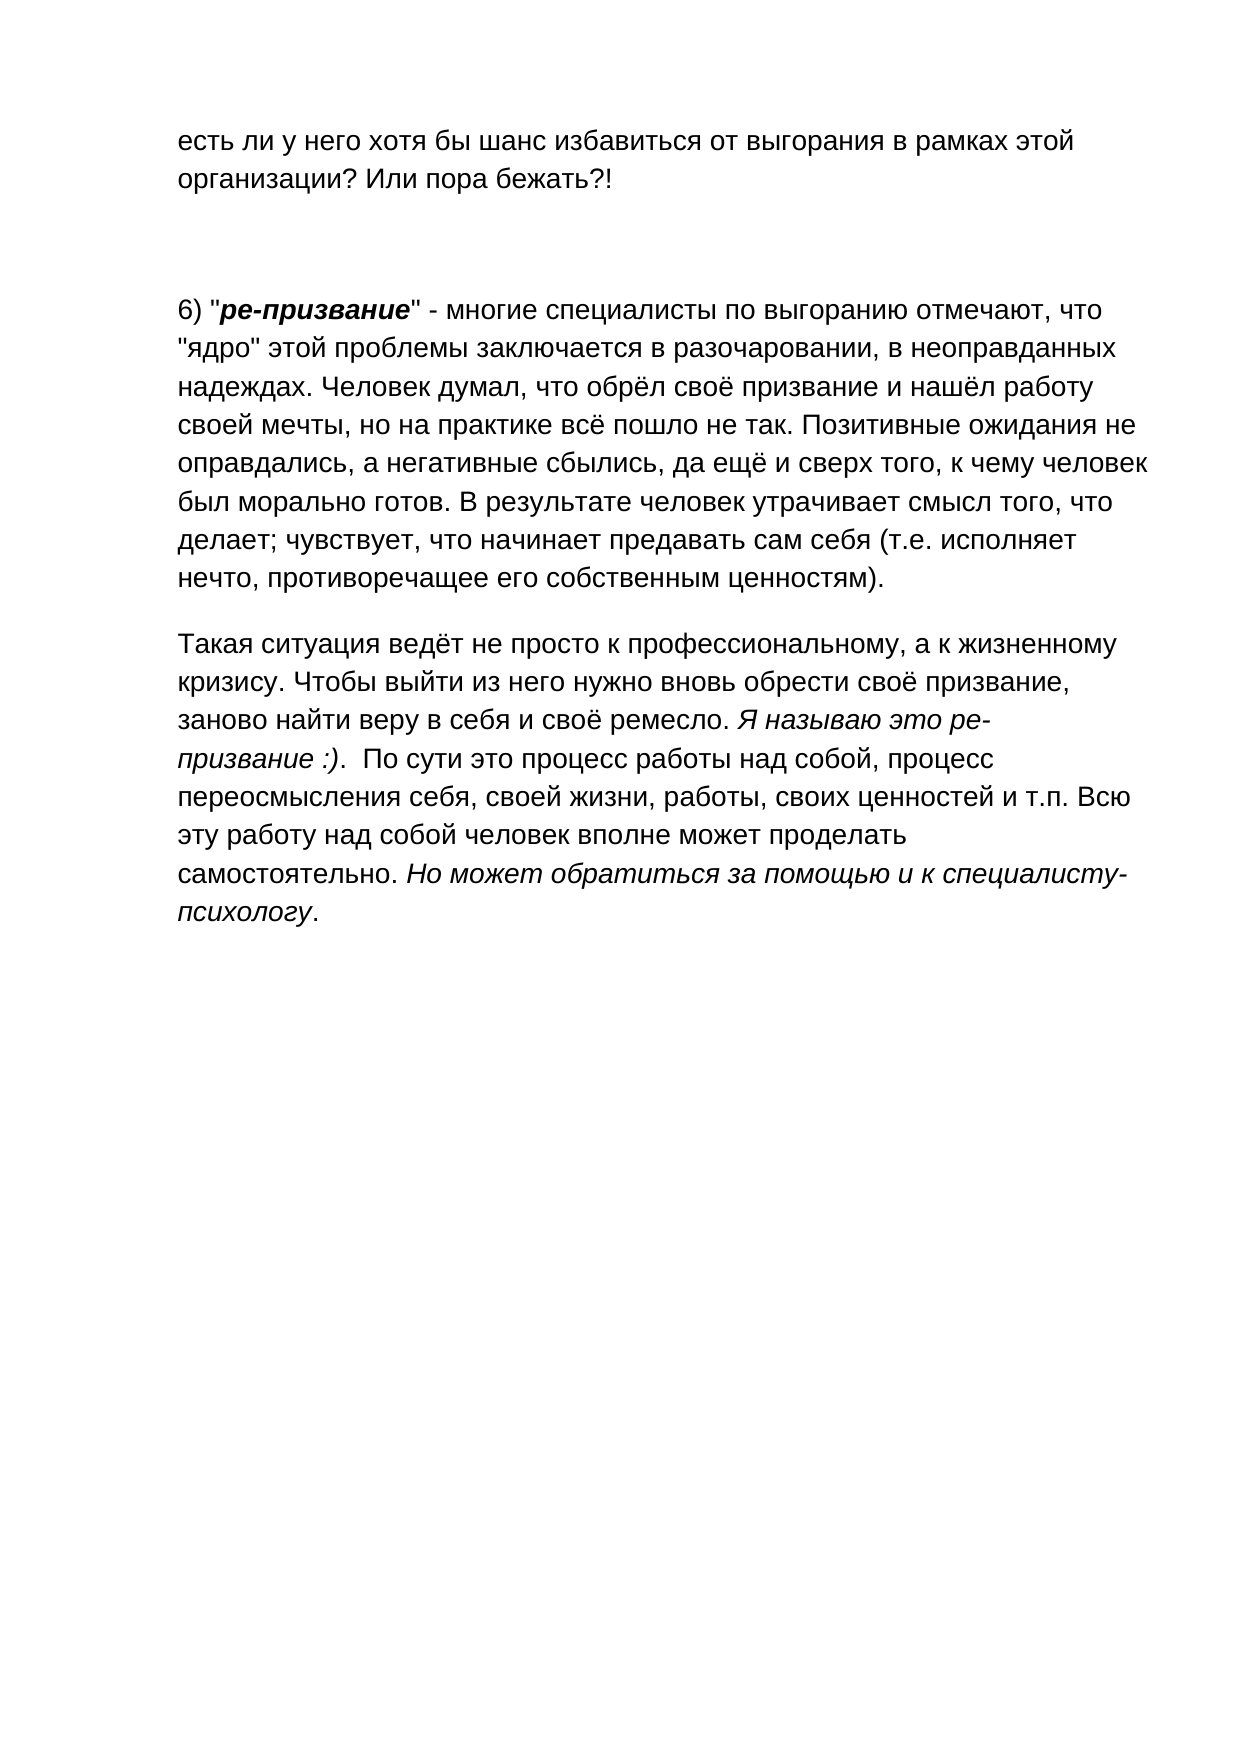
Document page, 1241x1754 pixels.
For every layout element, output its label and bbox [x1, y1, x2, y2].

table_header [177, 118, 1152, 954]
